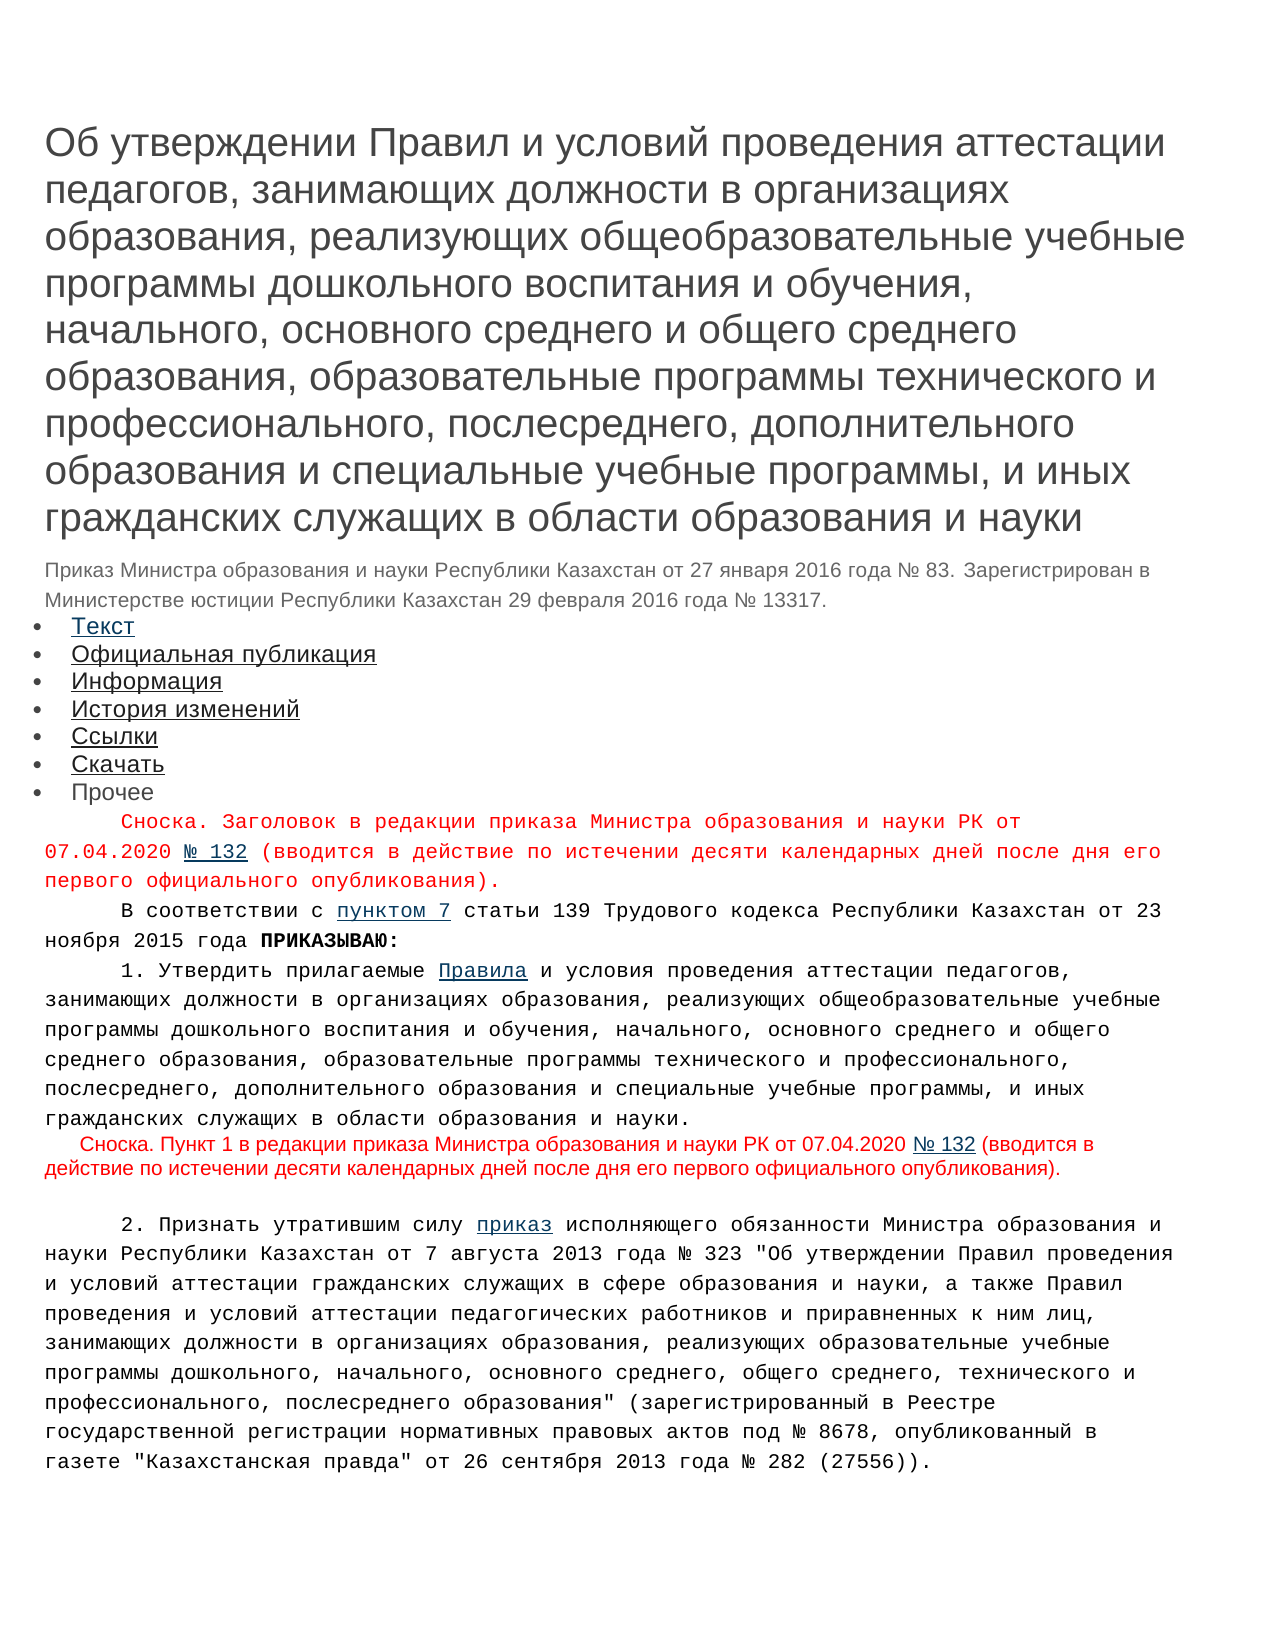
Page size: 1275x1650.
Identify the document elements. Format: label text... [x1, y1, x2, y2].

text В соответствии с пунктом 7 статьи 139 Трудового кодекса Республики Казахстан от 23 ноября 2015 года ПРИКАЗЫВАЮ: [44, 894, 1186, 953]
text Сноска. Пункт 1 в редакции приказа Министра образования и науки РК от 07.04.2020 № 132 (вводится в действие по истечении десяти календарных дней после дня его первого официального опубликования). [44, 1132, 1186, 1208]
text Сноска. Заголовок в редакции приказа Министра образования и науки РК от 07.04.2020 № 132 (вводится в действие по истечении десяти календарных дней после дня его первого официального опубликования). [44, 805, 1186, 894]
text Приказ Министра образования и науки Республики Казахстан от 27 января 2016 года № 83. Зарегистрирован в Министерстве юстиции Республики Казахстан 29 февраля 2016 года № 13317. [44, 552, 1186, 612]
list Скачать [33, 750, 1186, 777]
list История изменений [33, 695, 1186, 722]
list Официальная публикация [33, 639, 1186, 667]
text Об утверждении Правил и условий проведения аттестации педагогов, занимающих должности в организациях образования, реализующих общеобразовательные учебные программы дошкольного воспитания и обучения, начального, основного среднего и общего среднего образования, образовательные программы технического и профессионального, послесреднего, дополнительного образования и специальные учебные программы, и иных гражданских служащих в области образования и науки [44, 118, 1186, 540]
list Текст [33, 612, 1186, 639]
list Ссылки [33, 722, 1186, 750]
list Прочее [33, 777, 1186, 805]
list Информация [33, 667, 1186, 695]
text 2. Признать утратившим силу приказ исполняющего обязанности Министра образования и науки Республики Казахстан от 7 августа 2013 года № 323 "Об утверждении Правил проведения и условий аттестации гражданских служащих в сфере образования и науки, а также Правил проведения и условий аттестации педагогических работников и приравненных к ним лиц, занимающих должности в организациях образования, реализующих образовательные учебные программы дошкольного, начального, основного среднего, общего среднего, технического и профессионального, послесреднего образования" (зарегистрированный в Реестре государственной регистрации нормативных правовых актов под № 8678, опубликованный в газете "Казахстанская правда" от 26 сентября 2013 года № 282 (27556)). [44, 1208, 1186, 1475]
text 1. Утвердить прилагаемые Правила и условия проведения аттестации педагогов, занимающих должности в организациях образования, реализующих общеобразовательные учебные программы дошкольного воспитания и обучения, начального, основного среднего и общего среднего образования, образовательные программы технического и профессионального, послесреднего, дополнительного образования и специальные учебные программы, и иных гражданских служащих в области образования и науки. [44, 953, 1186, 1132]
